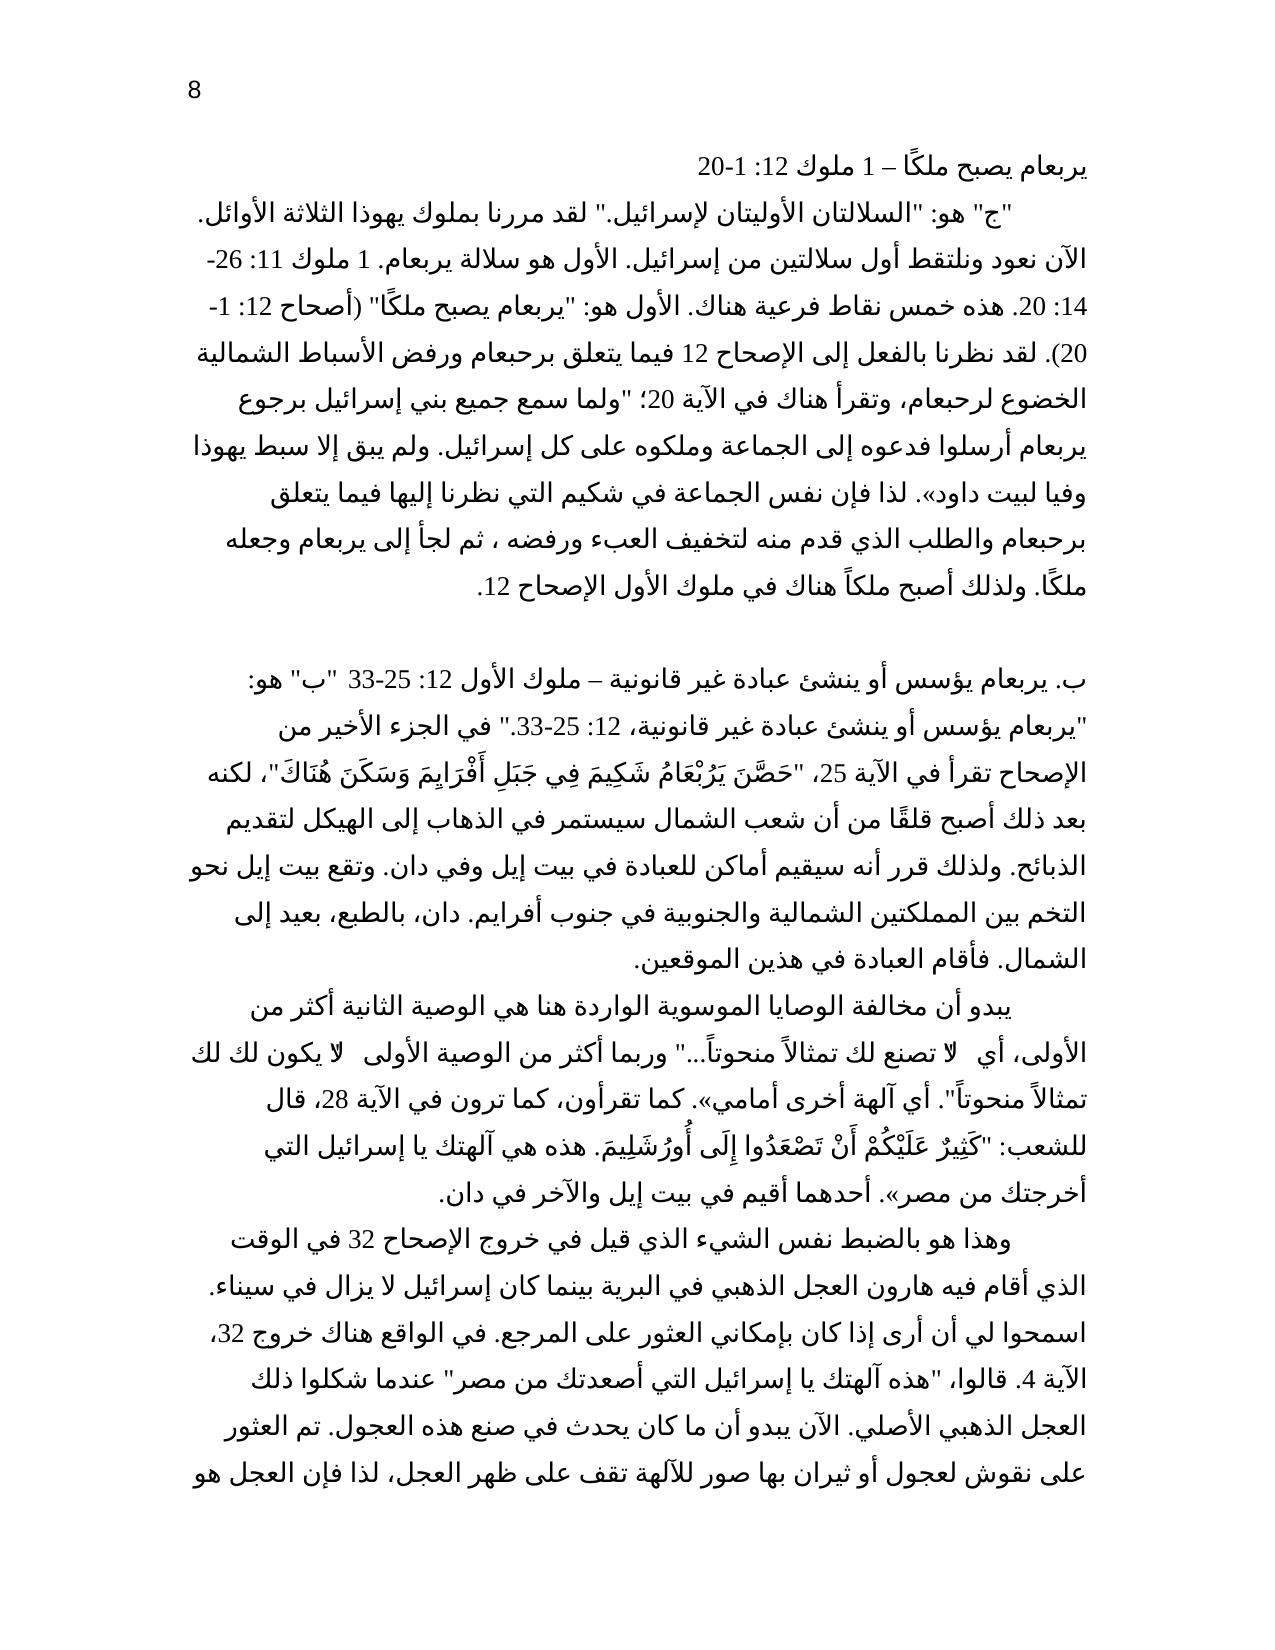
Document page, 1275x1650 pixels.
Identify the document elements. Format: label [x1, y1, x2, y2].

text [187, 150, 1087, 1488]
